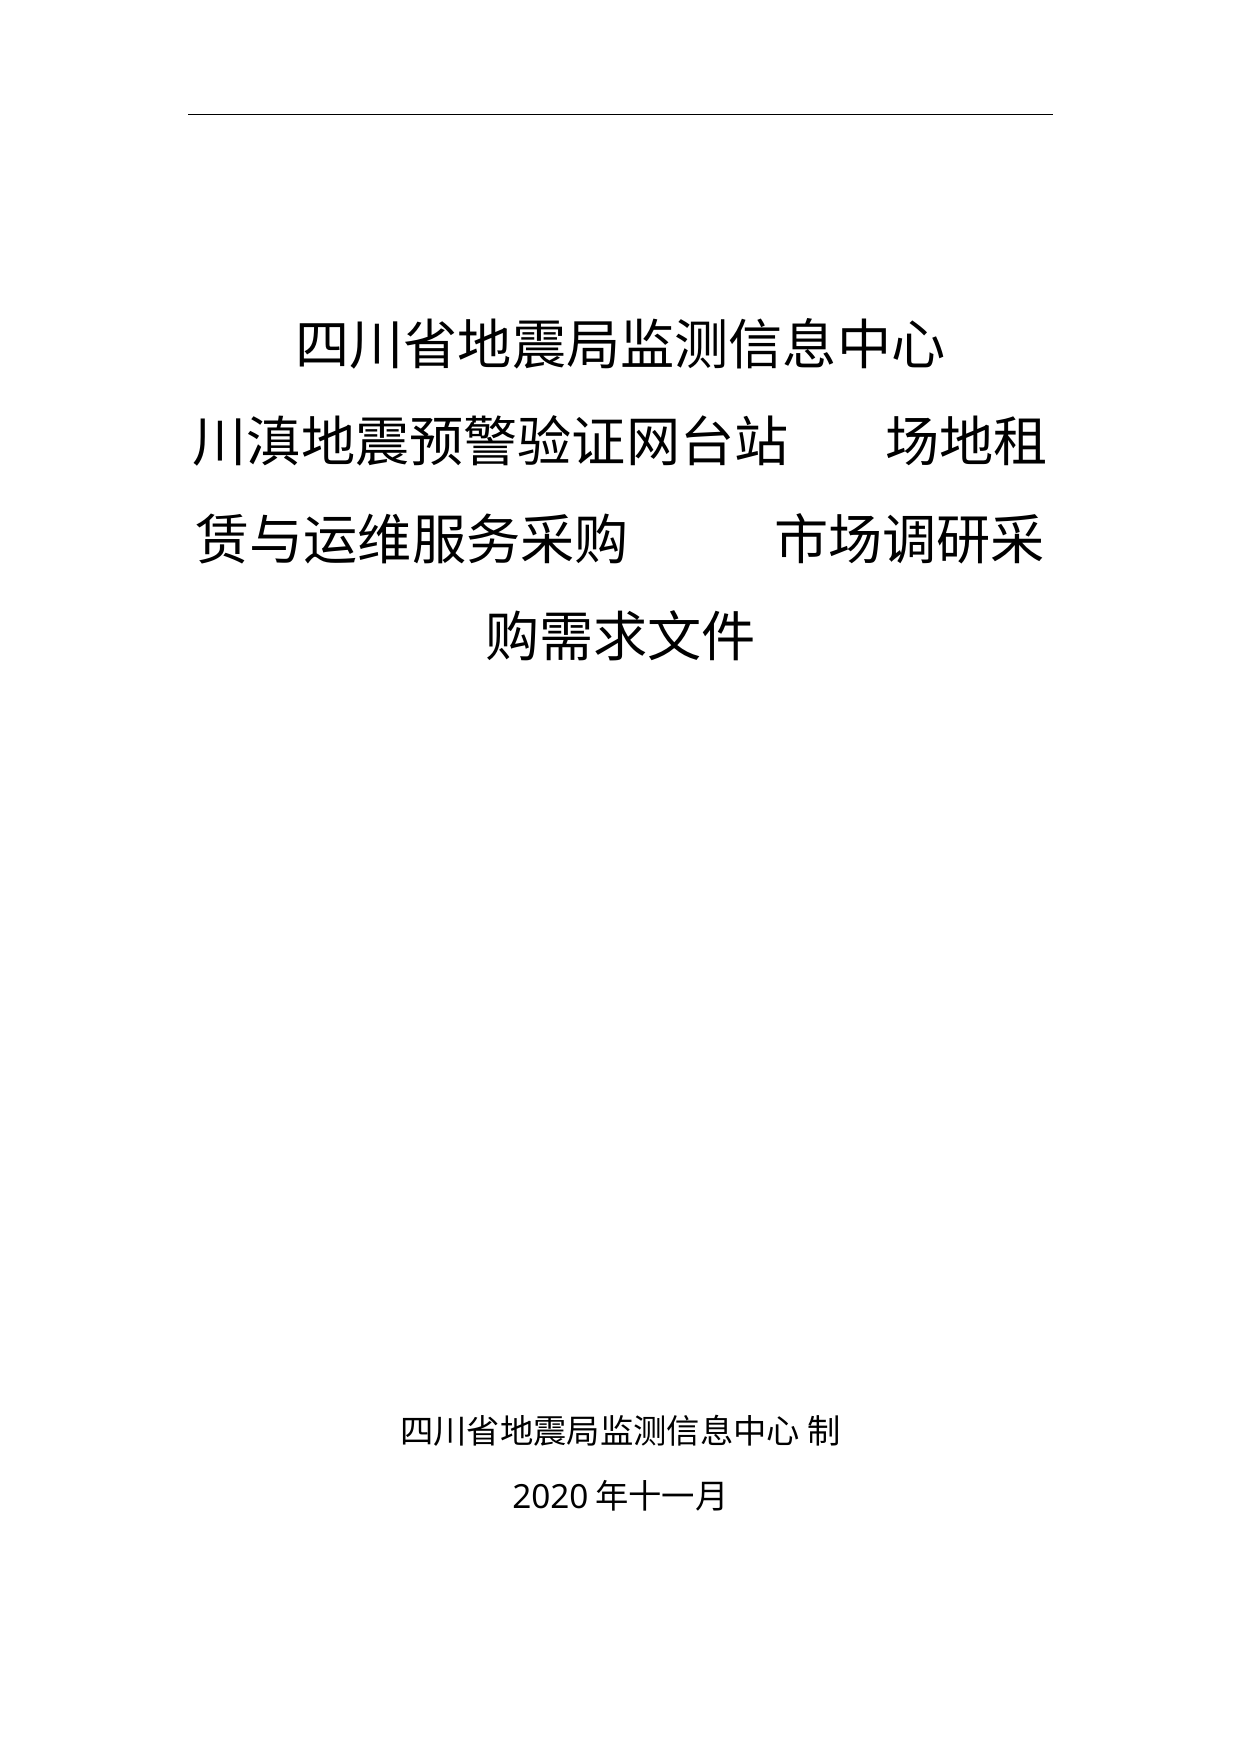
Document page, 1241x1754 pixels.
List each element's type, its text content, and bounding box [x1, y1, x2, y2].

text 2020年十一月 [187, 1462, 1053, 1527]
text 四川省地震局监测信息中心 [187, 292, 1053, 389]
text 四川省地震局监测信息中心 制 [187, 1397, 1053, 1462]
text 川滇地震预警验证网台站 场地租赁与运维服务采购 市场调研采购需求文件 [187, 389, 1053, 682]
